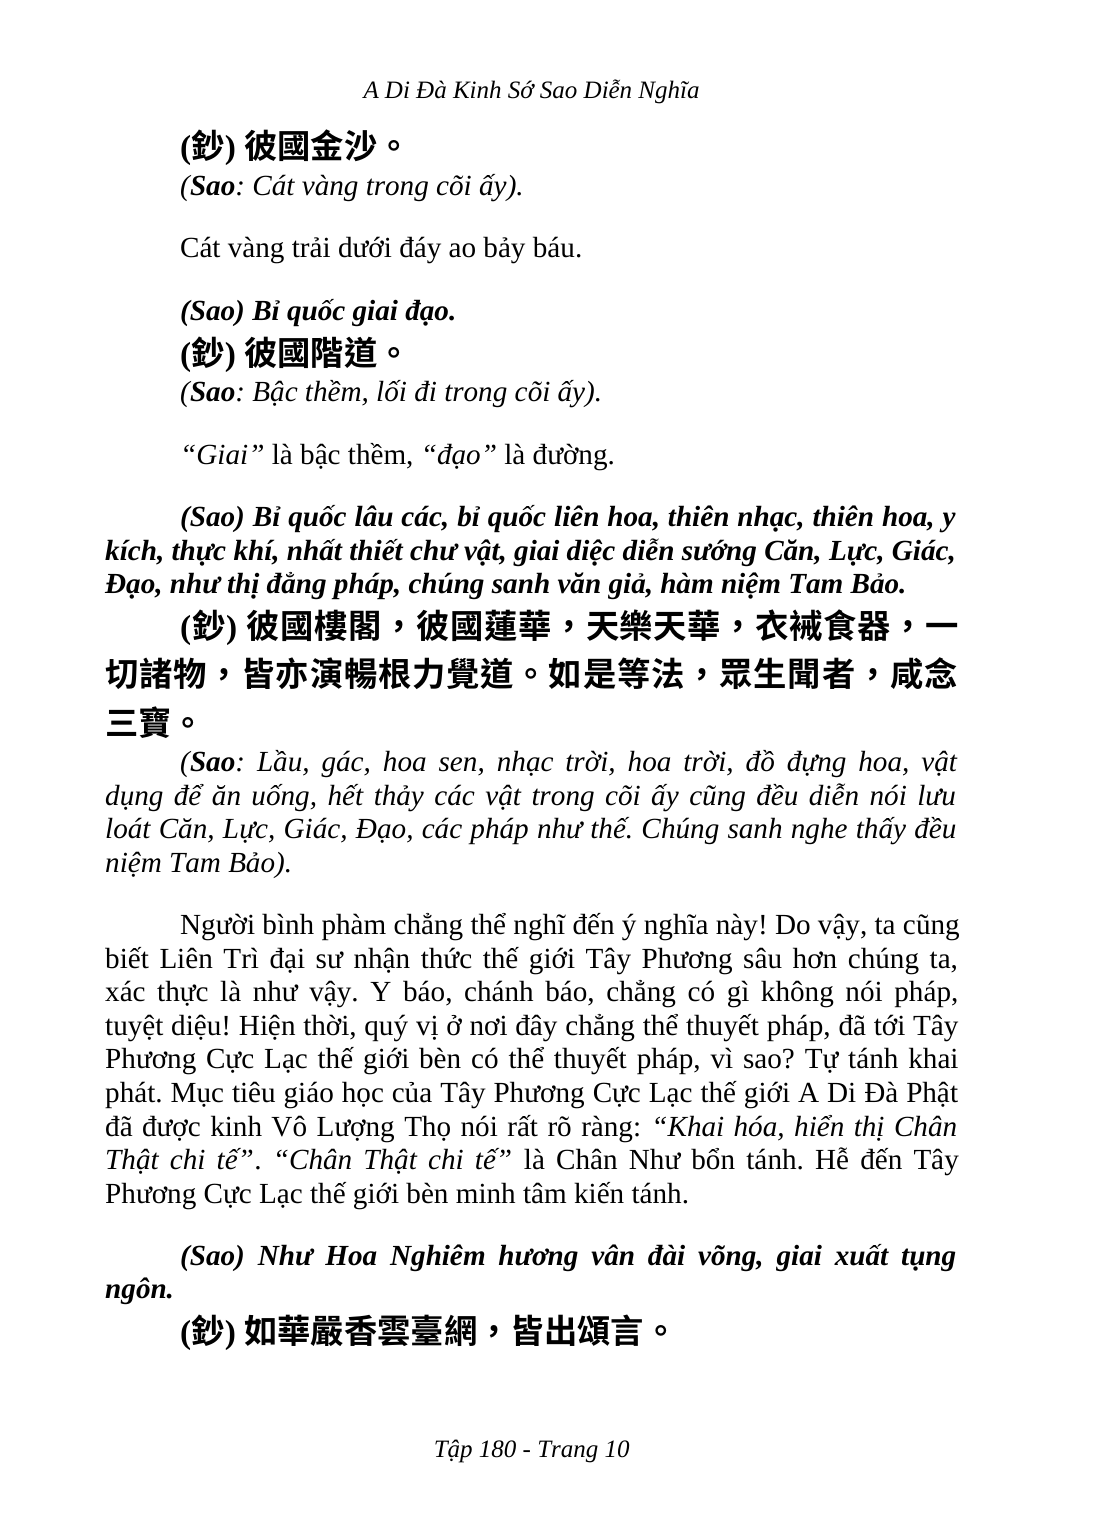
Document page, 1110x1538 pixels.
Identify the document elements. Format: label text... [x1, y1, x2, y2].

text Cát vàng trải dưới đáy ao bảy báu. [105, 231, 960, 264]
text (Sao: Bậc thềm, lối đi trong cõi ấy). [105, 374, 960, 408]
text (Sao) Bỉ quốc giai đạo. [105, 293, 960, 326]
text (鈔) 彼國金沙。 [105, 120, 960, 168]
text (鈔) 彼國樓閣，彼國蓮華，天樂天華，衣裓食器，一切諸物，皆亦演暢根力覺道。如是等法，眾生聞者，咸念三寶。 [105, 600, 960, 744]
text Người bình phàm chẳng thể nghĩ đến ý nghĩa này! Do vậy, ta cũng biết Liên Trì đại sư nhận thức thế giới Tây Phương sâu hơn chúng ta, xác thực là như vậy. Y báo, chánh báo, chẳng có gì không nói pháp, tuyệt diệu! Hiện thời, quý vị ở nơi đây chẳng thể thuyết pháp, đã tới Tây Phương Cực Lạc thế giới bèn có thể thuyết pháp, vì sao? Tự tánh khai phát. Mục tiêu giáo học của Tây Phương Cực Lạc thế giới A Di Đà Phật đã được kinh Vô Lượng Thọ nói rất rõ ràng: “Khai hóa, hiển thị Chân Thật chi tế”. “Chân Thật chi tế” là Chân Như bổn tánh. Hễ đến Tây Phương Cực Lạc thế giới bèn minh tâm kiến tánh. [105, 907, 960, 1209]
text (Sao) Bỉ quốc lâu các, bỉ quốc liên hoa, thiên nhạc, thiên hoa, y kích, thực khí, nhất thiết chư vật, giai diệc diễn sướng Căn, Lực, Giác, Đạo, như thị đẳng pháp, chúng sanh văn giả, hàm niệm Tam Bảo. [105, 499, 960, 600]
text (Sao: Cát vàng trong cõi ấy). [105, 168, 960, 202]
text “Giai” là bậc thềm, “đạo” là đường. [105, 437, 960, 470]
text (Sao: Lầu, gác, hoa sen, nhạc trời, hoa trời, đồ đựng hoa, vật dụng để ăn uống, hết thảy các vật trong cõi ấy cũng đều diễn nói lưu loát Căn, Lực, Giác, Đạo, các pháp như thế. Chúng sanh nghe thấy đều niệm Tam Bảo). [105, 744, 960, 879]
text (鈔) 如華嚴香雲臺網，皆出頌言。 [105, 1305, 960, 1353]
text (Sao) Như Hoa Nghiêm hương vân đài võng, giai xuất tụng ngôn. [105, 1238, 960, 1305]
text (鈔) 彼國階道。 [105, 326, 960, 374]
